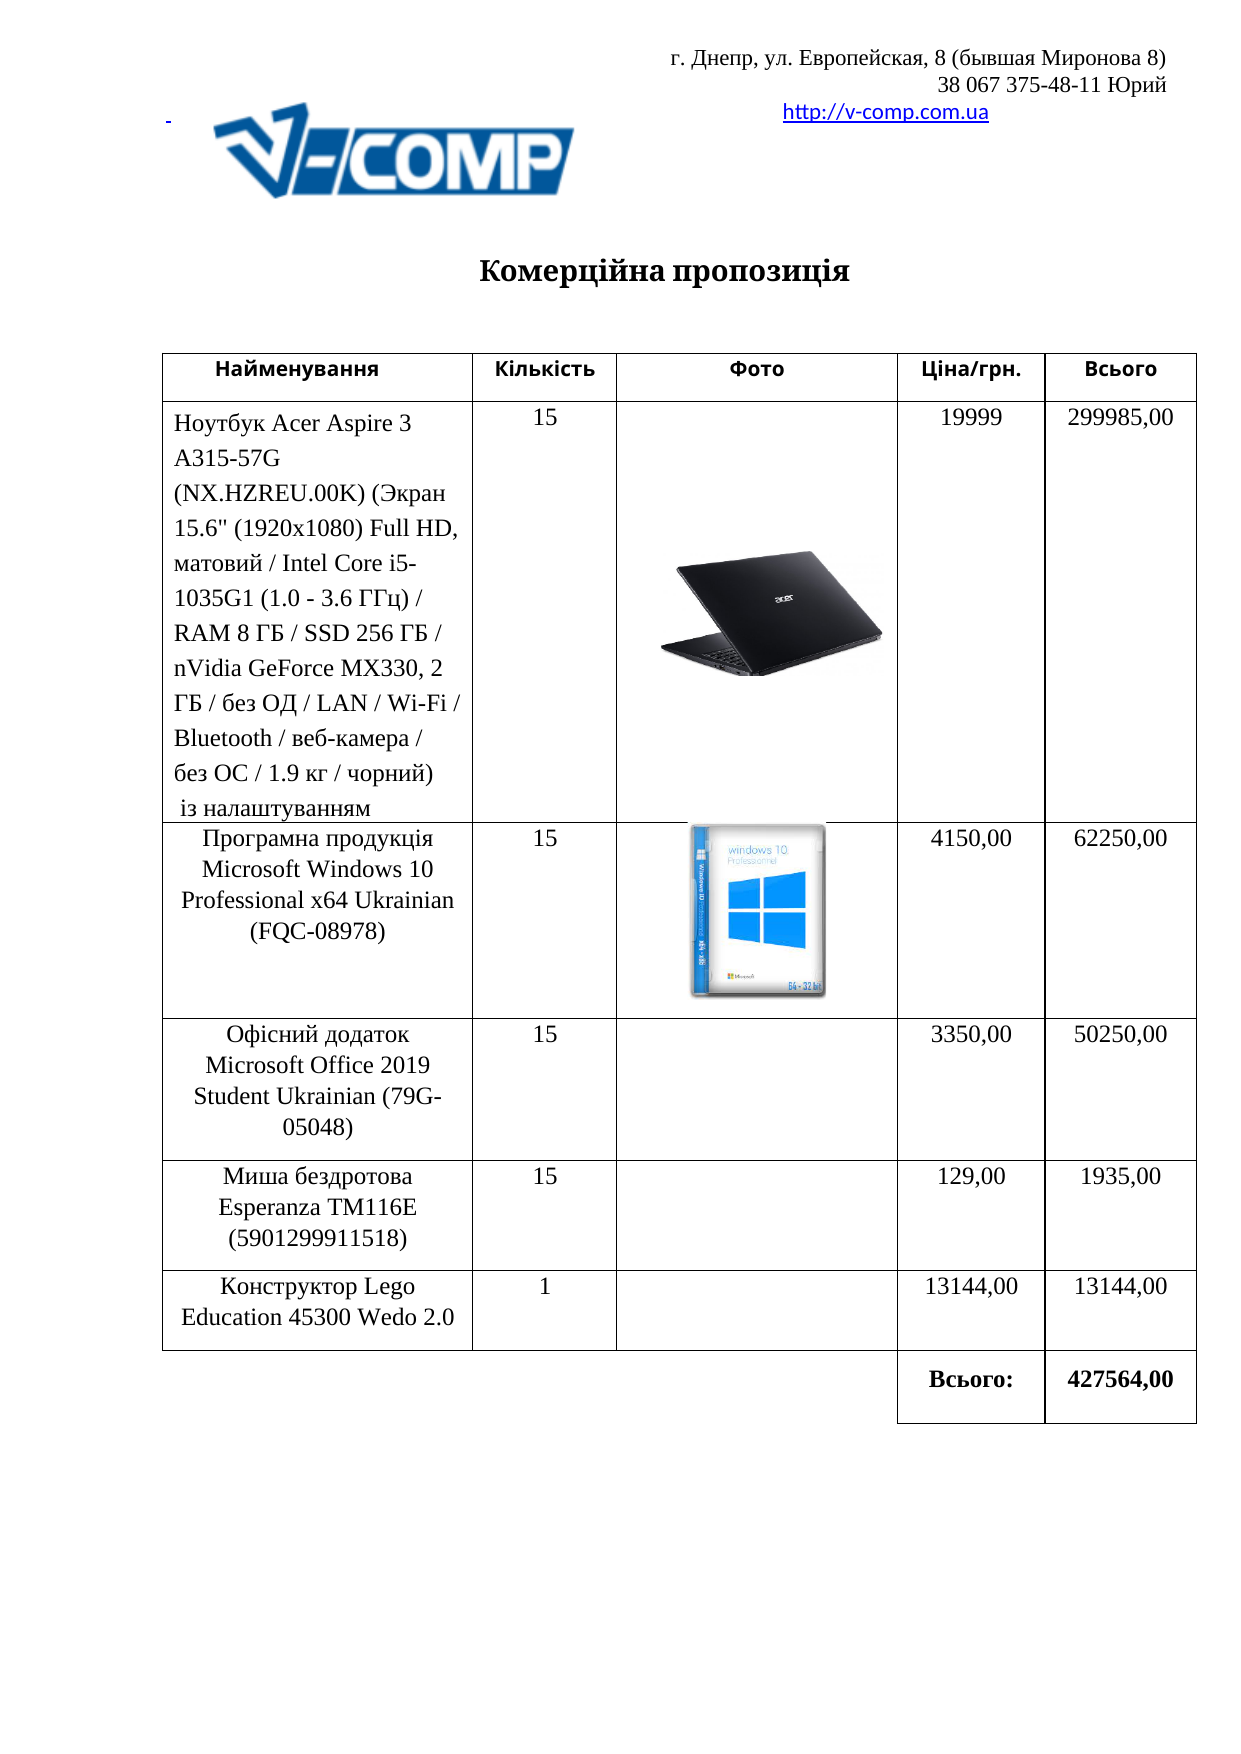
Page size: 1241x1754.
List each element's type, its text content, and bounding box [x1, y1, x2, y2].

picture [632, 549, 889, 675]
picture [687, 822, 827, 1000]
table_cell 15 [473, 1161, 616, 1270]
table_cell 15 [473, 1019, 616, 1160]
text http://v-comp.com.ua [162, 97, 1167, 125]
table_cell 1935,00 [1046, 1161, 1196, 1270]
table_cell 19999 [898, 402, 1044, 822]
table_cell 427564,00 [1046, 1351, 1196, 1423]
table_cell Офісний додаток Microsoft Office 2019 Student Ukrainian (79G-05048) [163, 1019, 472, 1160]
table_cell [617, 1019, 897, 1160]
table_cell 13144,00 [1046, 1271, 1196, 1350]
table_cell Програмна продукція Microsoft Windows 10 Professional x64 Ukrainian (FQC-08978) [163, 823, 472, 1018]
table_cell [617, 1271, 897, 1350]
table_cell Всього: [898, 1351, 1044, 1423]
table_header Всього [1046, 354, 1196, 401]
text г. Днепр, ул. Европейская, 8 (бывшая Миронова 8) 38 067 375-48-11 Юрий [162, 44, 1167, 97]
table_cell Миша бездротова Esperanza TM116E (5901299911518) [163, 1161, 472, 1270]
table_cell Ноутбук Acer Aspire 3 A315-57G (NX.HZREU.00K) (Экран 15.6" (1920x1080) Full HD, матовий / Intel Core i5-1035G1 (1.0 - 3.6 ГГц) / RAM 8 ГБ / SSD 256 ГБ / nVidia GeForce MX330, 2 ГБ / без ОД / LAN / Wi-Fi / Bluetooth / веб-камера / без ОС / 1.9 кг / чорний) із налаштуванням [163, 402, 472, 822]
table_cell Конструктор Lego Education 45300 Wedo 2.0 [163, 1271, 472, 1350]
table_cell 299985,00 [1046, 402, 1196, 822]
table_cell 3350,00 [898, 1019, 1044, 1160]
table_cell [617, 823, 897, 1018]
table_cell 13144,00 [898, 1271, 1044, 1350]
table_cell [617, 402, 897, 822]
table_cell 50250,00 [1046, 1019, 1196, 1160]
table_header Ціна/грн. [898, 354, 1044, 401]
table_cell 1 [473, 1271, 616, 1350]
table_header Фото [617, 354, 897, 401]
table_header Кількість [473, 354, 616, 401]
table_cell [617, 1161, 897, 1270]
table_cell 62250,00 [1046, 823, 1196, 1018]
text Комерційна пропозиція [162, 255, 1167, 288]
table_cell 129,00 [898, 1161, 1044, 1270]
table_cell 15 [473, 402, 616, 822]
table_header Найменування [163, 354, 472, 401]
picture [192, 98, 587, 222]
table_cell 4150,00 [898, 823, 1044, 1018]
table_cell 15 [473, 823, 616, 1018]
